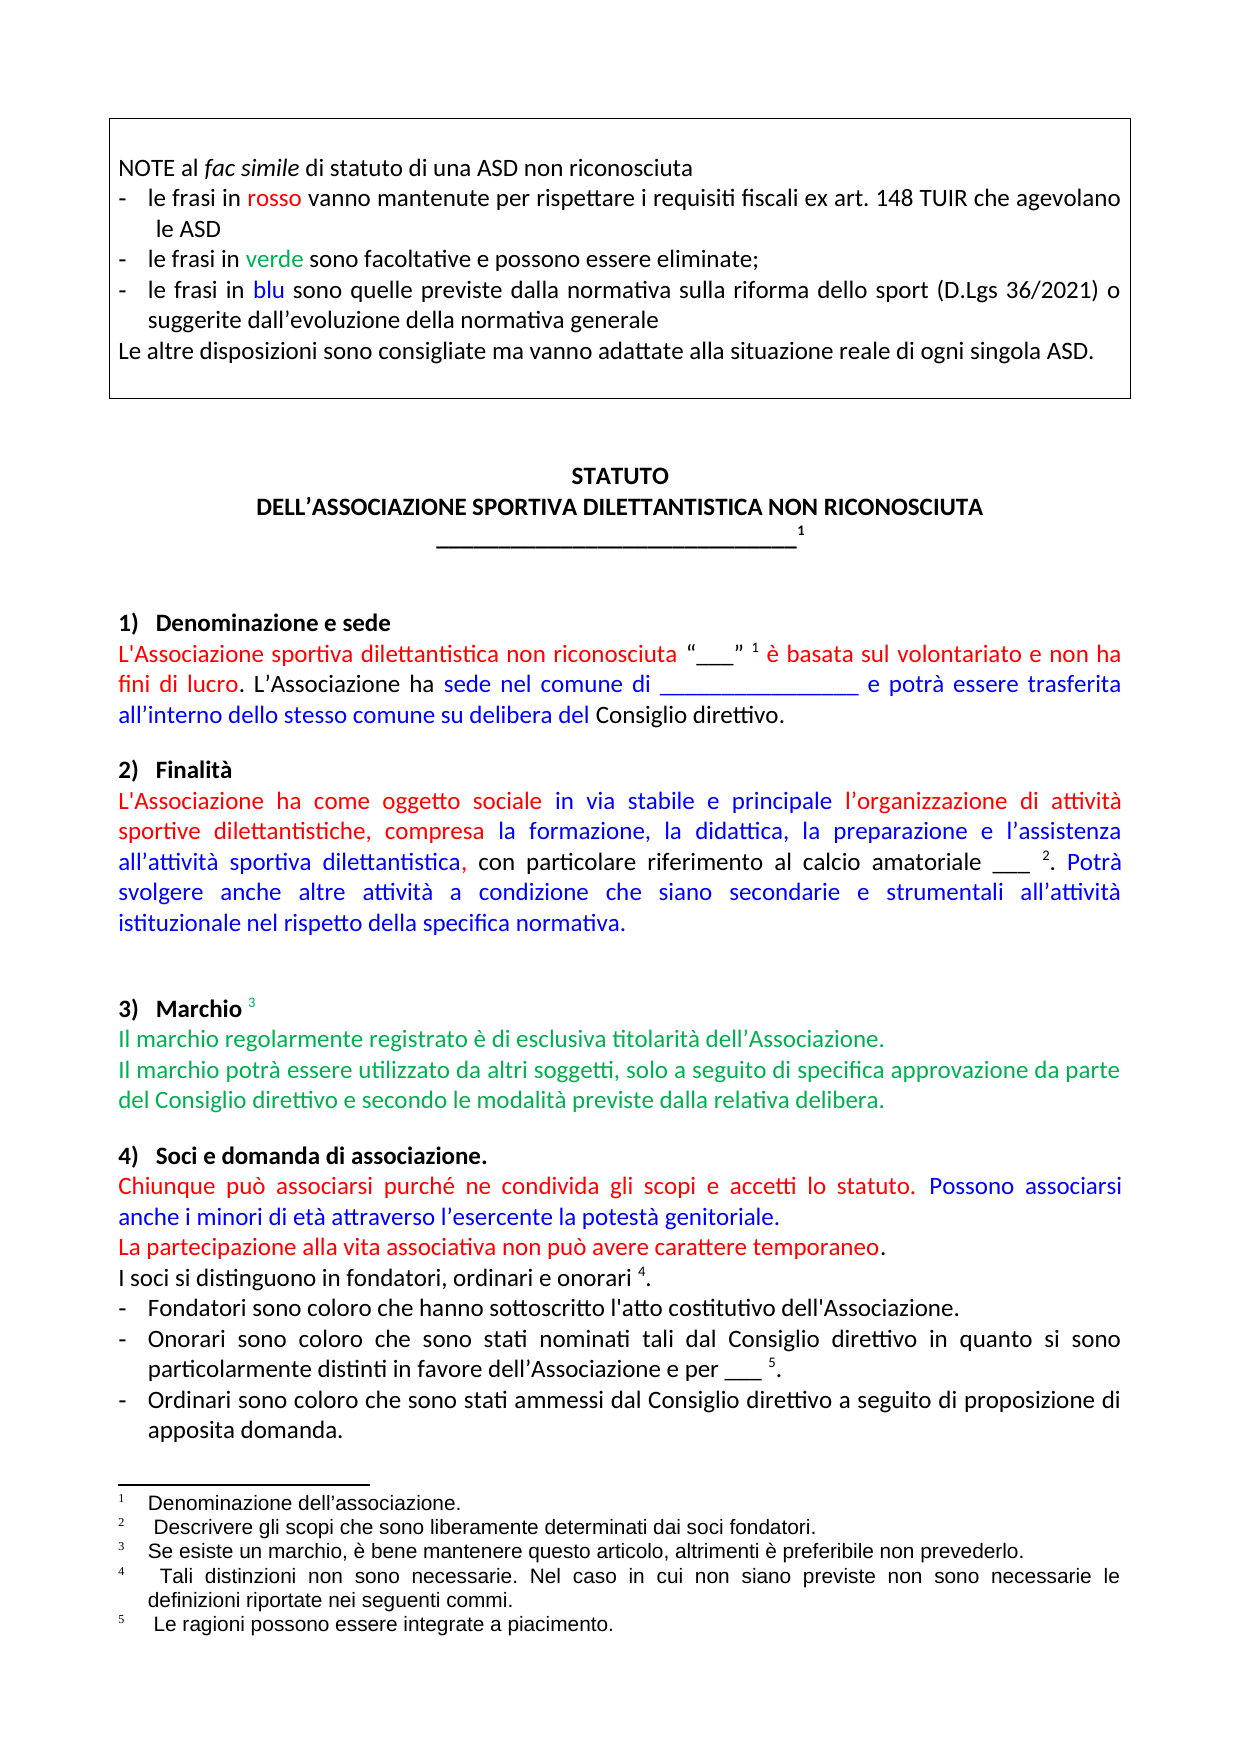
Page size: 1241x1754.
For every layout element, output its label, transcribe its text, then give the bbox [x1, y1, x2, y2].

list Onorari sono coloro che sono stati nominati tali dal Consiglio direttivo in quanto si sono particolarmente distinti in favore dell’Associazione e per ___ . [118, 1323, 1122, 1384]
list le frasi in rosso vanno mantenute per rispettare i requisiti fiscali ex art. 148 TUIR che agevolano le ASD [118, 182, 1122, 243]
list Fondatori sono coloro che hanno sottoscritto l'atto costitutivo dell'Associazione. [118, 1293, 1122, 1323]
text L'Associazione sportiva dilettantistica non riconosciuta “___” 1 è basata sul volontariato e non ha fini di lucro. L’Associazione ha sede nel comune di ________________ e potrà essere trasferita all’interno dello stesso comune su delibera del Consiglio direttivo. [118, 638, 1122, 729]
text L'Associazione ha come oggetto sociale in via stabile e principale l’organizzazione di attività sportive dilettantistiche, compresa la formazione, la didattica, la preparazione e l’assistenza all’attività sportiva dilettantistica, con particolare riferimento al calcio amatoriale ___ . Potrà svolgere anche altre attività a condizione che siano secondarie e strumentali all’attività istituzionale nel rispetto della specifica normativa. [118, 785, 1122, 937]
list le frasi in blu sono quelle previste dalla normativa sulla riforma dello sport (D.Lgs 36/2021) o suggerite dall’evoluzione della normativa generale [118, 274, 1122, 335]
text La partecipazione alla vita associativa non può avere carattere temporaneo. [118, 1232, 1122, 1262]
text _____________________________ [118, 521, 1122, 552]
text Il marchio potrà essere utilizzato da altri soggetti, solo a seguito di specifica approvazione da parte del Consiglio direttivo e secondo le modalità previste dalla relativa delibera. [118, 1054, 1122, 1115]
text Il marchio regolarmente registrato è di esclusiva titolarità dell’Associazione. [118, 1023, 1122, 1054]
subtitle Marchio [118, 993, 1122, 1023]
list Ordinari sono coloro che sono stati ammessi dal Consiglio direttivo a seguito di proposizione di apposita domanda. [118, 1384, 1122, 1445]
text I soci si distinguono in fondatori, ordinari e onorari . [118, 1262, 1122, 1293]
subtitle Denominazione e sede [118, 607, 1122, 638]
text NOTE al fac simile di statuto di una ASD non riconosciuta [118, 152, 1122, 182]
subtitle Finalità [118, 754, 1122, 785]
text DELL’ASSOCIAZIONE SPORTIVA DILETTANTISTICA NON RICONOSCIUTA [118, 491, 1122, 521]
subtitle Soci e domanda di associazione. [118, 1140, 1122, 1171]
text STATUTO [118, 460, 1122, 491]
text Le altre disposizioni sono consigliate ma vanno adattate alla situazione reale di ogni singola ASD. [118, 335, 1122, 365]
text Chiunque può associarsi purché ne condivida gli scopi e accetti lo statuto. Possono associarsi anche i minori di età attraverso l’esercente la potestà genitoriale. [118, 1171, 1122, 1232]
list le frasi in verde sono facoltative e possono essere eliminate; [118, 243, 1122, 274]
